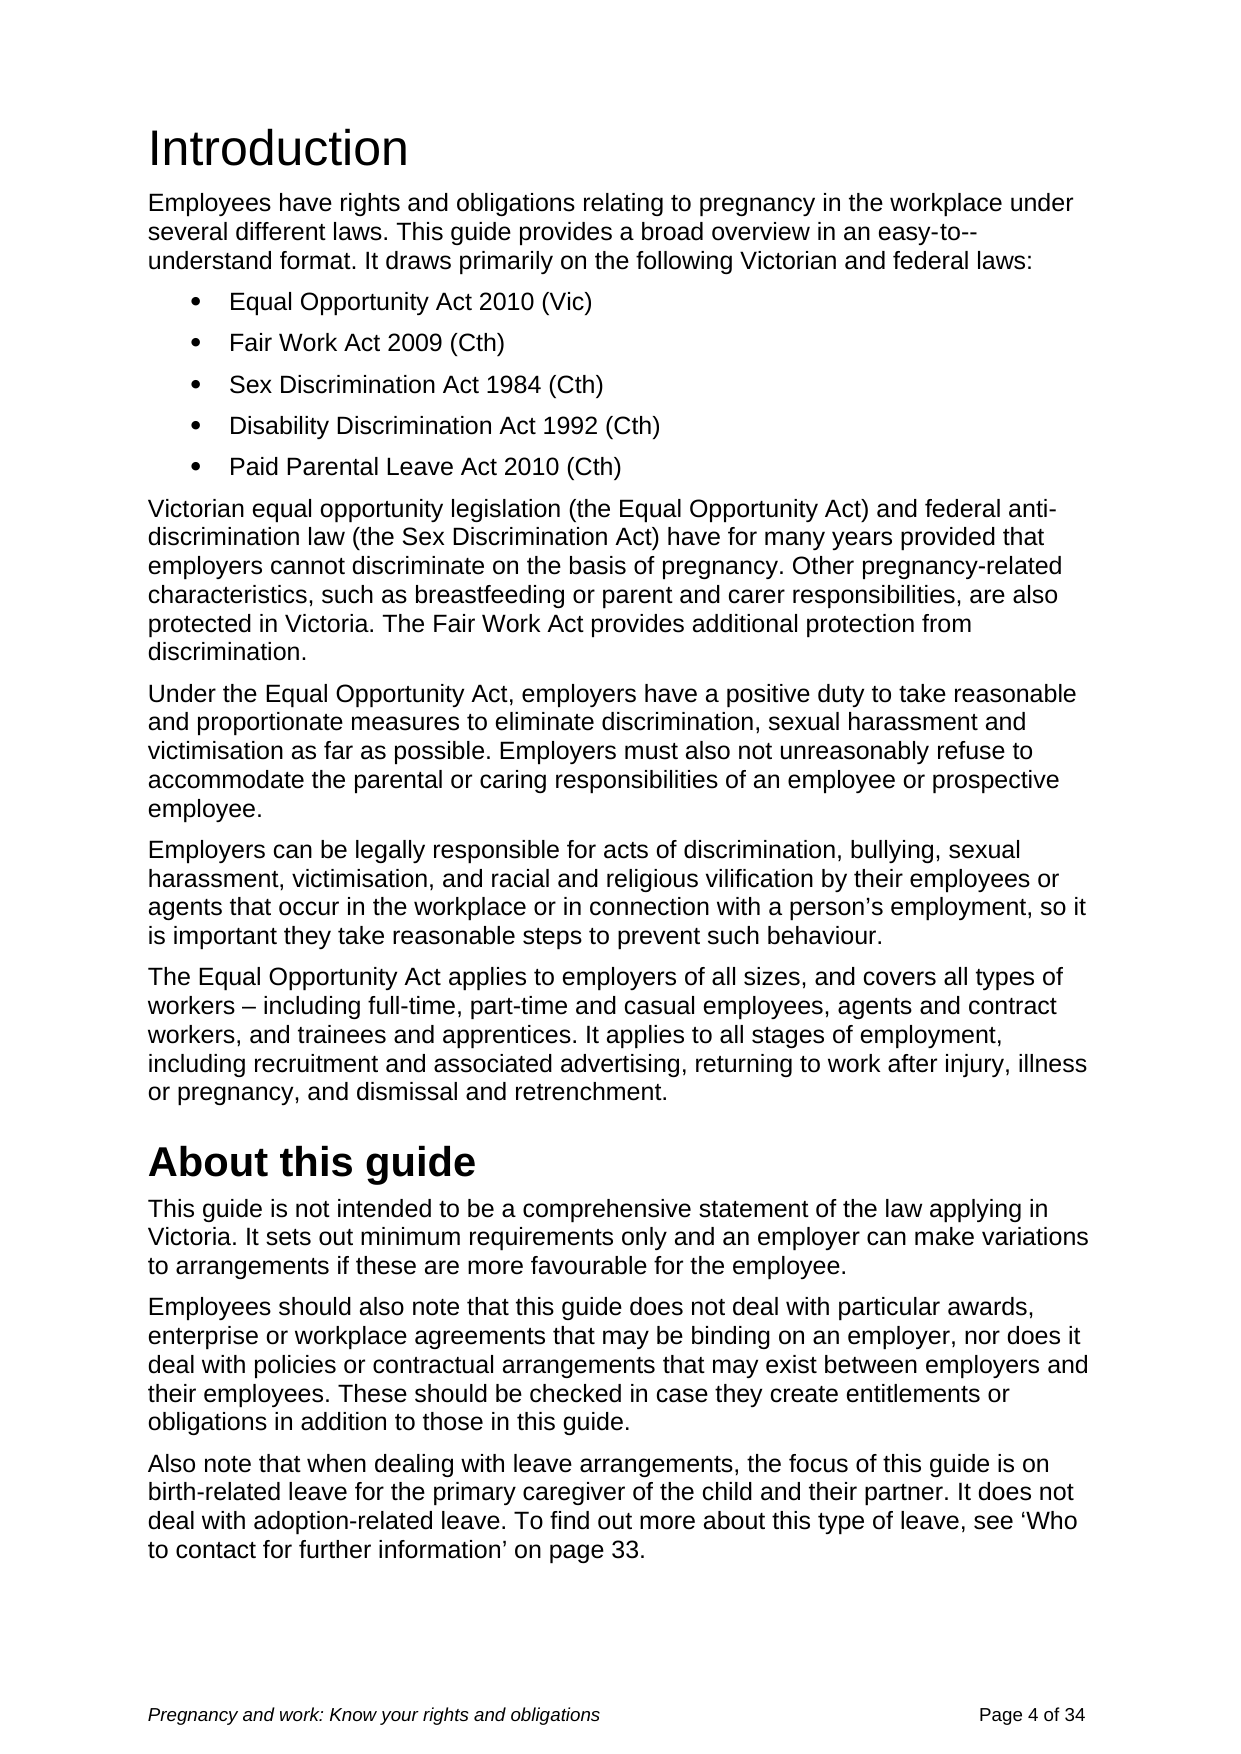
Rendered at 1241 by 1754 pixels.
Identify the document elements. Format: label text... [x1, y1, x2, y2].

list Equal Opportunity Act 2010 (Vic) [191, 287, 1092, 316]
list Sex Discrimination Act 1984 (Cth) [191, 369, 1092, 398]
subtitle About this guide [148, 1137, 1092, 1185]
text Under the Equal Opportunity Act, employers have a positive duty to take reasonable and proportionate measures to eliminate discrimination, sexual harassment and victimisation as far as possible. Employers must also not unreasonably refuse to accommodate the parental or caring responsibilities of an employee or prospective employee. [148, 679, 1092, 822]
list Paid Parental Leave Act 2010 (Cth) [191, 452, 1092, 481]
text Victorian equal opportunity legislation (the Equal Opportunity Act) and federal anti-discrimination law (the Sex Discrimination Act) have for many years provided that employers cannot discriminate on the basis of pregnancy. Other pregnancy-related characteristics, such as breastfeeding or parent and carer responsibilities, are also protected in . The Fair Work Act provides additional protection from discrimination. [148, 494, 1092, 666]
text Employees have rights and obligations relating to pregnancy in the workplace under several different laws. This guide provides a broad overview in an easy-to-understand format. It draws primarily on the following Victorian and federal laws: [148, 188, 1092, 274]
list Disability Discrimination Act 1992 (Cth) [191, 411, 1092, 440]
title Introduction [148, 118, 1092, 176]
text Employers can be legally responsible for acts of discrimination, bullying, sexual harassment, victimisation, and racial and religious vilification by their employees or agents that occur in the workplace or in connection with a person’s employment, so it is important they take reasonable steps to prevent such behaviour. [148, 835, 1092, 950]
list Fair Work Act 2009 (Cth) [191, 328, 1092, 357]
text Employees should also note that this guide does not deal with particular awards, enterprise or workplace agreements that may be binding on an employer, nor does it deal with policies or contractual arrangements that may exist between employers and their employees. These should be checked in case they create entitlements or obligations in addition to those in this guide. [148, 1292, 1092, 1436]
text This guide is not intended to be a comprehensive statement of the law applying in . It sets out minimum requirements only and an employer can make variations to arrangements if these are more favourable for the employee. [148, 1194, 1092, 1280]
text Also note that when dealing with leave arrangements, the focus of this guide is on birth-related leave for the primary caregiver of the child and their partner. It does not deal with adoption-related leave. To find out more about this type of leave, see ‘Who to contact for further information’ on page 33. [148, 1449, 1092, 1564]
text The Equal Opportunity Act applies to employers of all sizes, and covers all types of workers – including full-time, part-time and casual employees, agents and contract workers, and trainees and apprentices. It applies to all stages of employment, including recruitment and associated advertising, returning to work after injury, illness or pregnancy, and dismissal and retrenchment. [148, 962, 1092, 1106]
